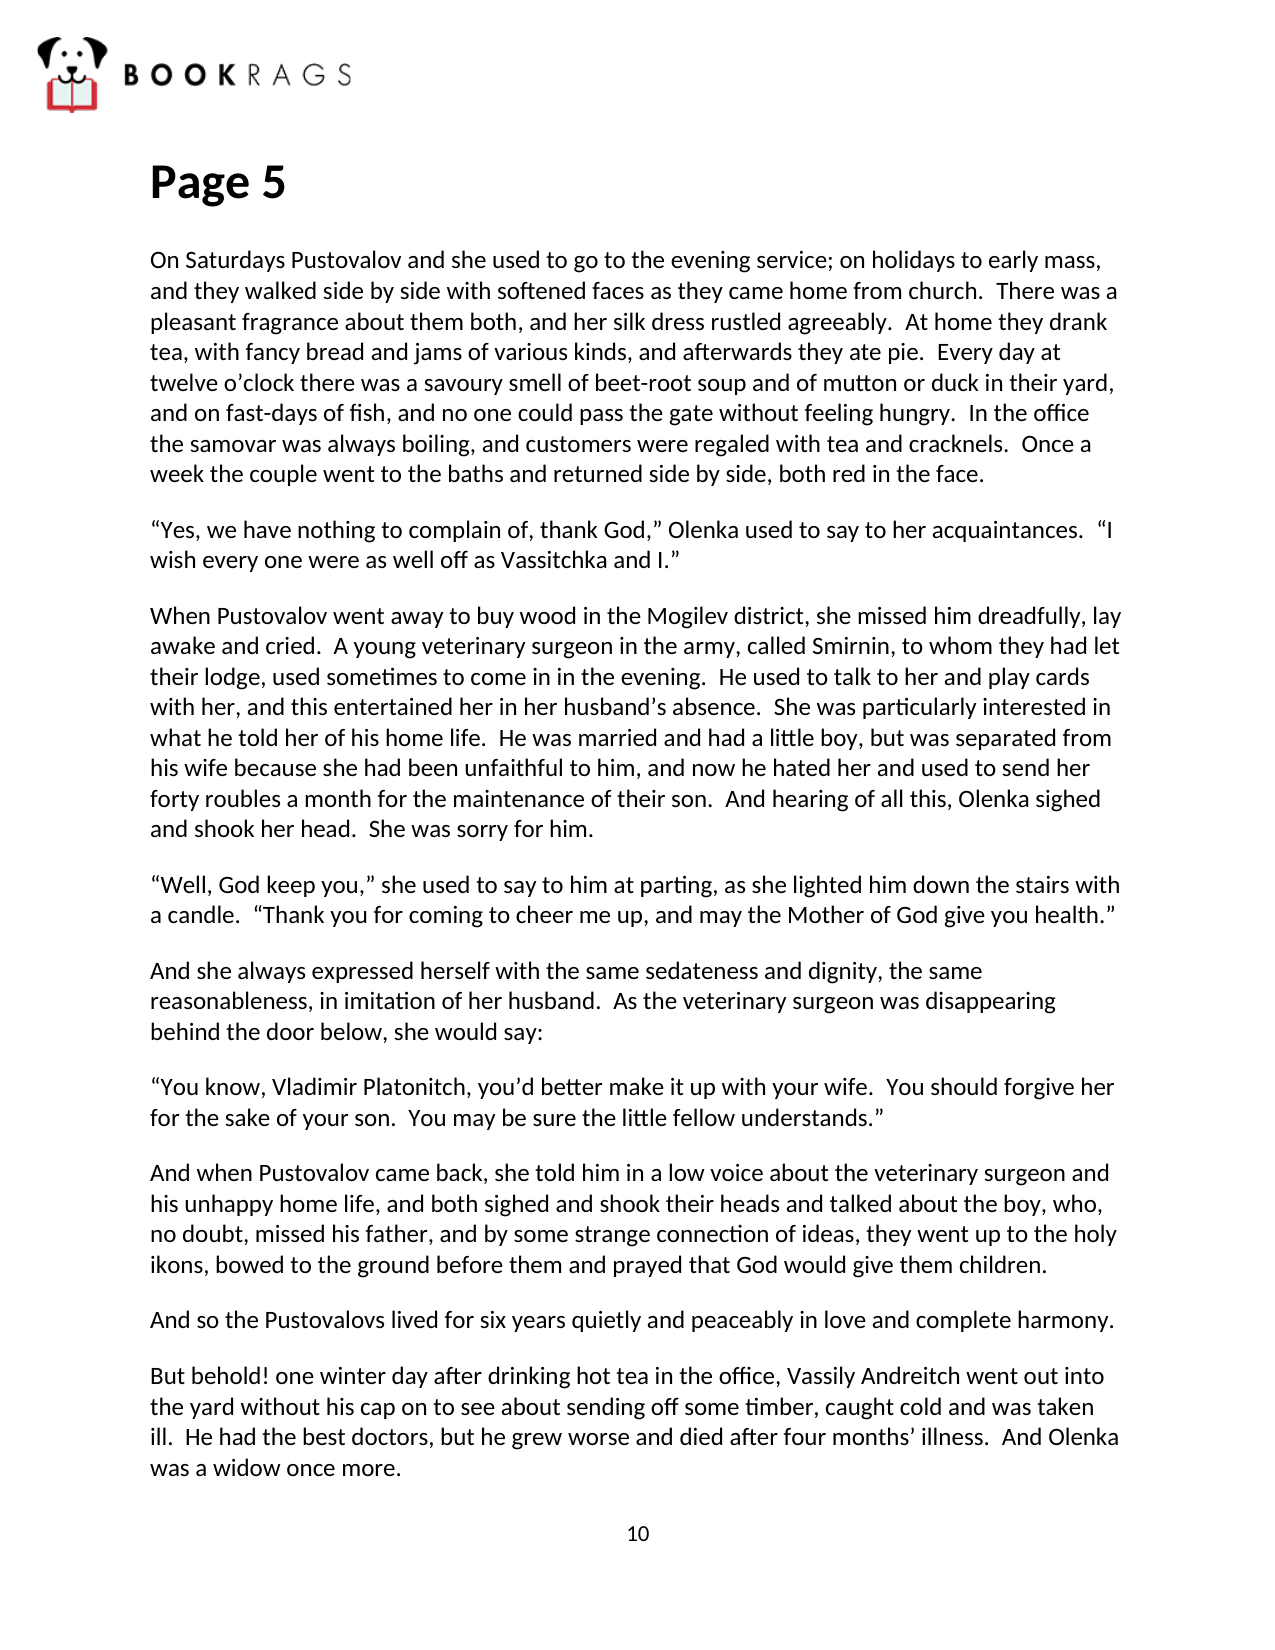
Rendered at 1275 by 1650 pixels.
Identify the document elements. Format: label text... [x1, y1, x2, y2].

text And she always expressed herself with the same sedateness and dignity, the same reasonableness, in imitation of her husband. As the veterinary surgeon was disappearing behind the door below, she would say: [150, 955, 1125, 1047]
text But behold! one winter day after drinking hot tea in the office, Vassily Andreitch went out into the yard without his cap on to see about sending off some timber, caught cold and was taken ill. He had the best doctors, but he grew worse and died after four months’ illness. And Olenka was a widow once more. [150, 1360, 1125, 1482]
text “Well, God keep you,” she used to say to him at parting, as she lighted him down the stairs with a candle. “Thank you for coming to cheer me up, and may the Mother of God give you health.” [150, 869, 1125, 930]
text When Pustovalov went away to buy wood in the Mogilev district, she missed him dreadfully, lay awake and cried. A young veterinary surgeon in the army, called Smirnin, to whom they had let their lodge, used sometimes to come in in the evening. He used to talk to her and play cards with her, and this entertained her in her husband’s absence. She was particularly interested in what he told her of his home life. He was married and had a little boy, but was separated from his wife because she had been unfaithful to him, and now he hated her and used to send her forty roubles a month for the maintenance of their son. And hearing of all this, Olenka sighed and shook her head. She was sorry for him. [150, 600, 1125, 844]
picture [37, 37, 351, 113]
text “Yes, we have nothing to complain of, thank God,” Olenka used to say to her acquaintances. “I wish every one were as well off as Vassitchka and I.” [150, 514, 1125, 575]
text And so the Pustovalovs lived for six years quietly and peaceably in love and complete harmony. [150, 1305, 1125, 1335]
text On Saturdays Pustovalov and she used to go to the evening service; on holidays to early mass, and they walked side by side with softened faces as they came home from church. There was a pleasant fragrance about them both, and her silk dress rustled agreeably. At home they drank tea, with fancy bread and jams of various kinds, and afterwards they ate pie. Every day at twelve o’clock there was a savoury smell of beet-root soup and of mutton or duck in their yard, and on fast-days of fish, and no one could pass the gate without feeling hungry. In the office the samovar was always boiling, and customers were regaled with tea and cracknels. Once a week the couple went to the baths and returned side by side, both red in the face. [150, 244, 1125, 489]
text “You know, Vladimir Platonitch, you’d better make it up with your wife. You should forgive her for the sake of your son. You may be sure the little fellow understands.” [150, 1072, 1125, 1133]
text Page 5 [150, 150, 1125, 211]
text And when Pustovalov came back, she told him in a low voice about the veterinary surgeon and his unhappy home life, and both sighed and shook their heads and talked about the boy, who, no doubt, missed his father, and by some strange connection of ideas, they went up to the holy ikons, bowed to the ground before them and prayed that God would give them children. [150, 1158, 1125, 1280]
